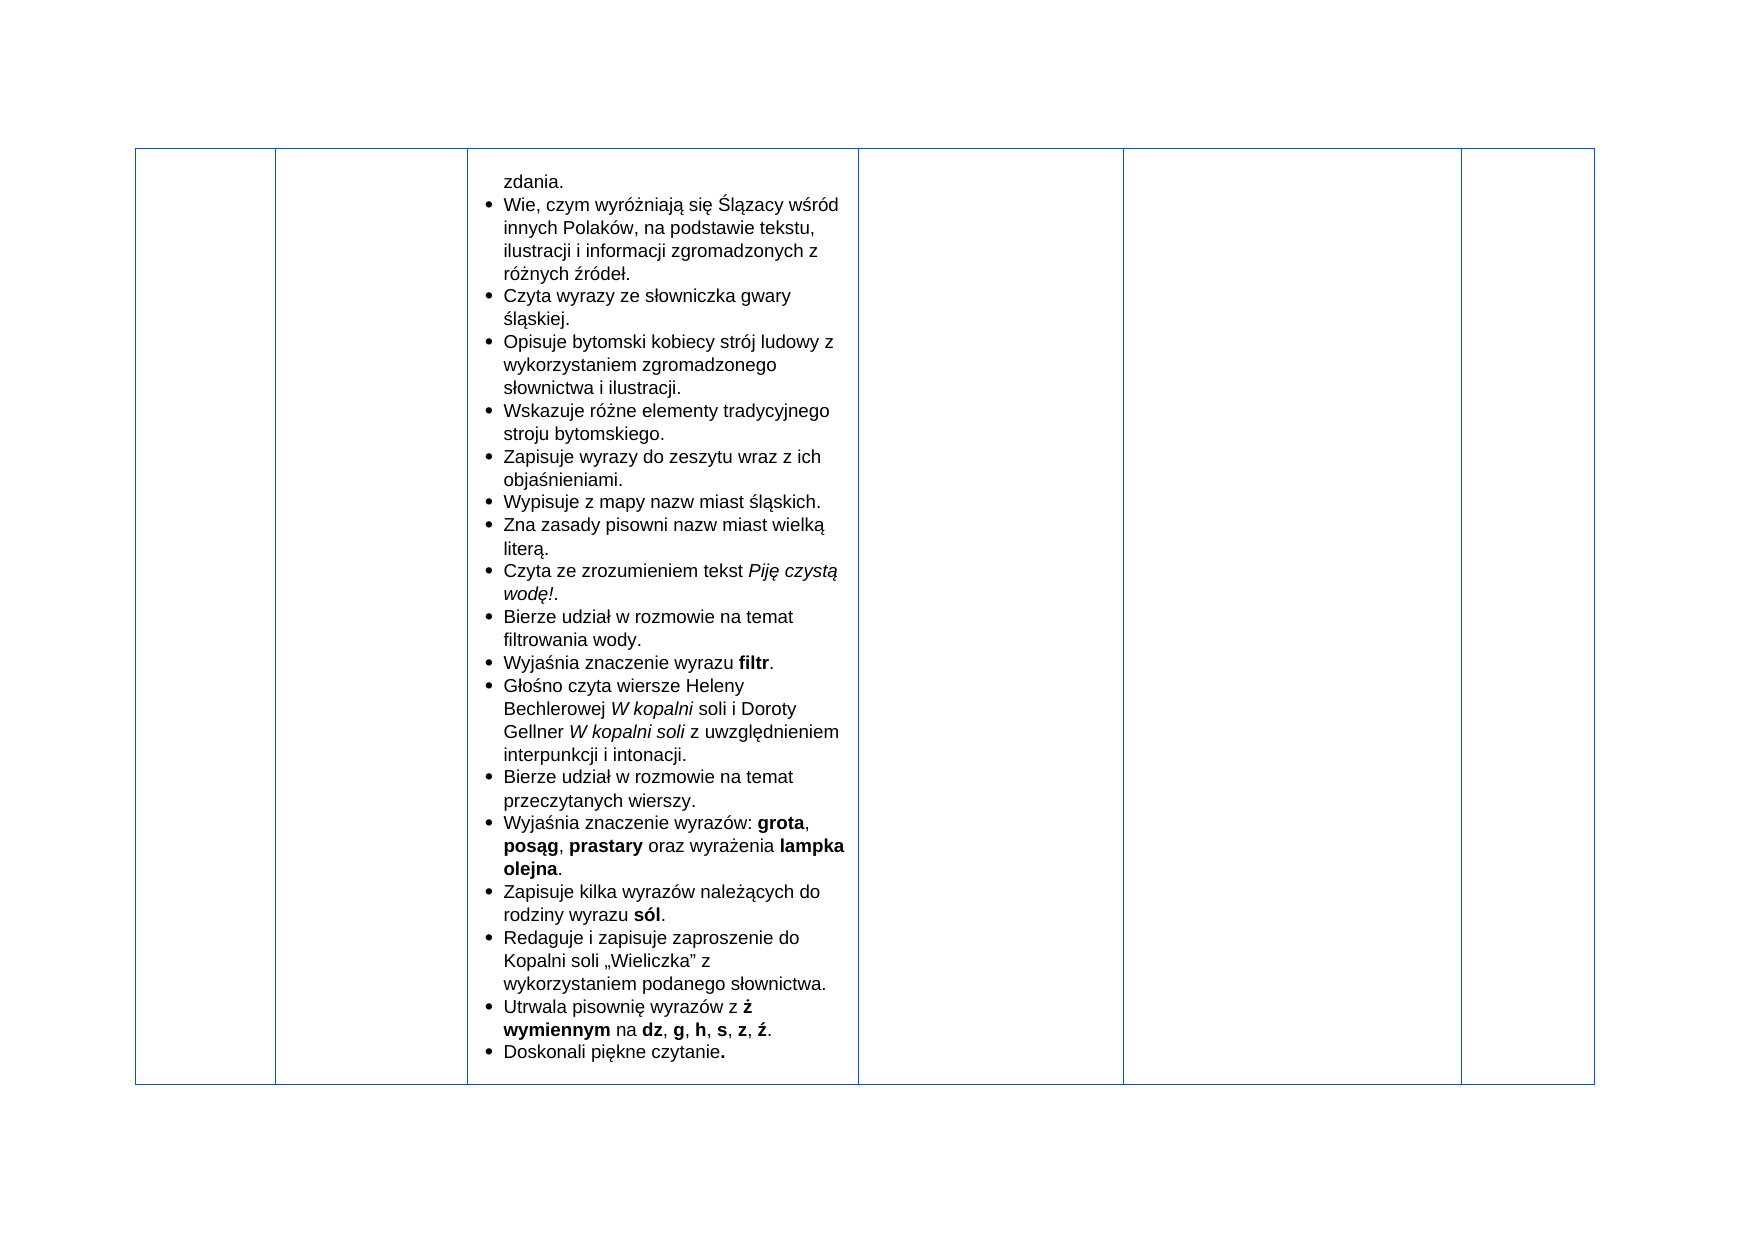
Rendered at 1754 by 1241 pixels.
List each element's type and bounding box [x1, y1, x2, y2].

table_cell [468, 149, 858, 1084]
table_cell [859, 149, 1123, 1084]
table_cell [136, 149, 275, 1084]
table_cell [276, 149, 467, 1084]
table_cell [1124, 149, 1461, 1084]
table_cell [1462, 149, 1594, 1084]
